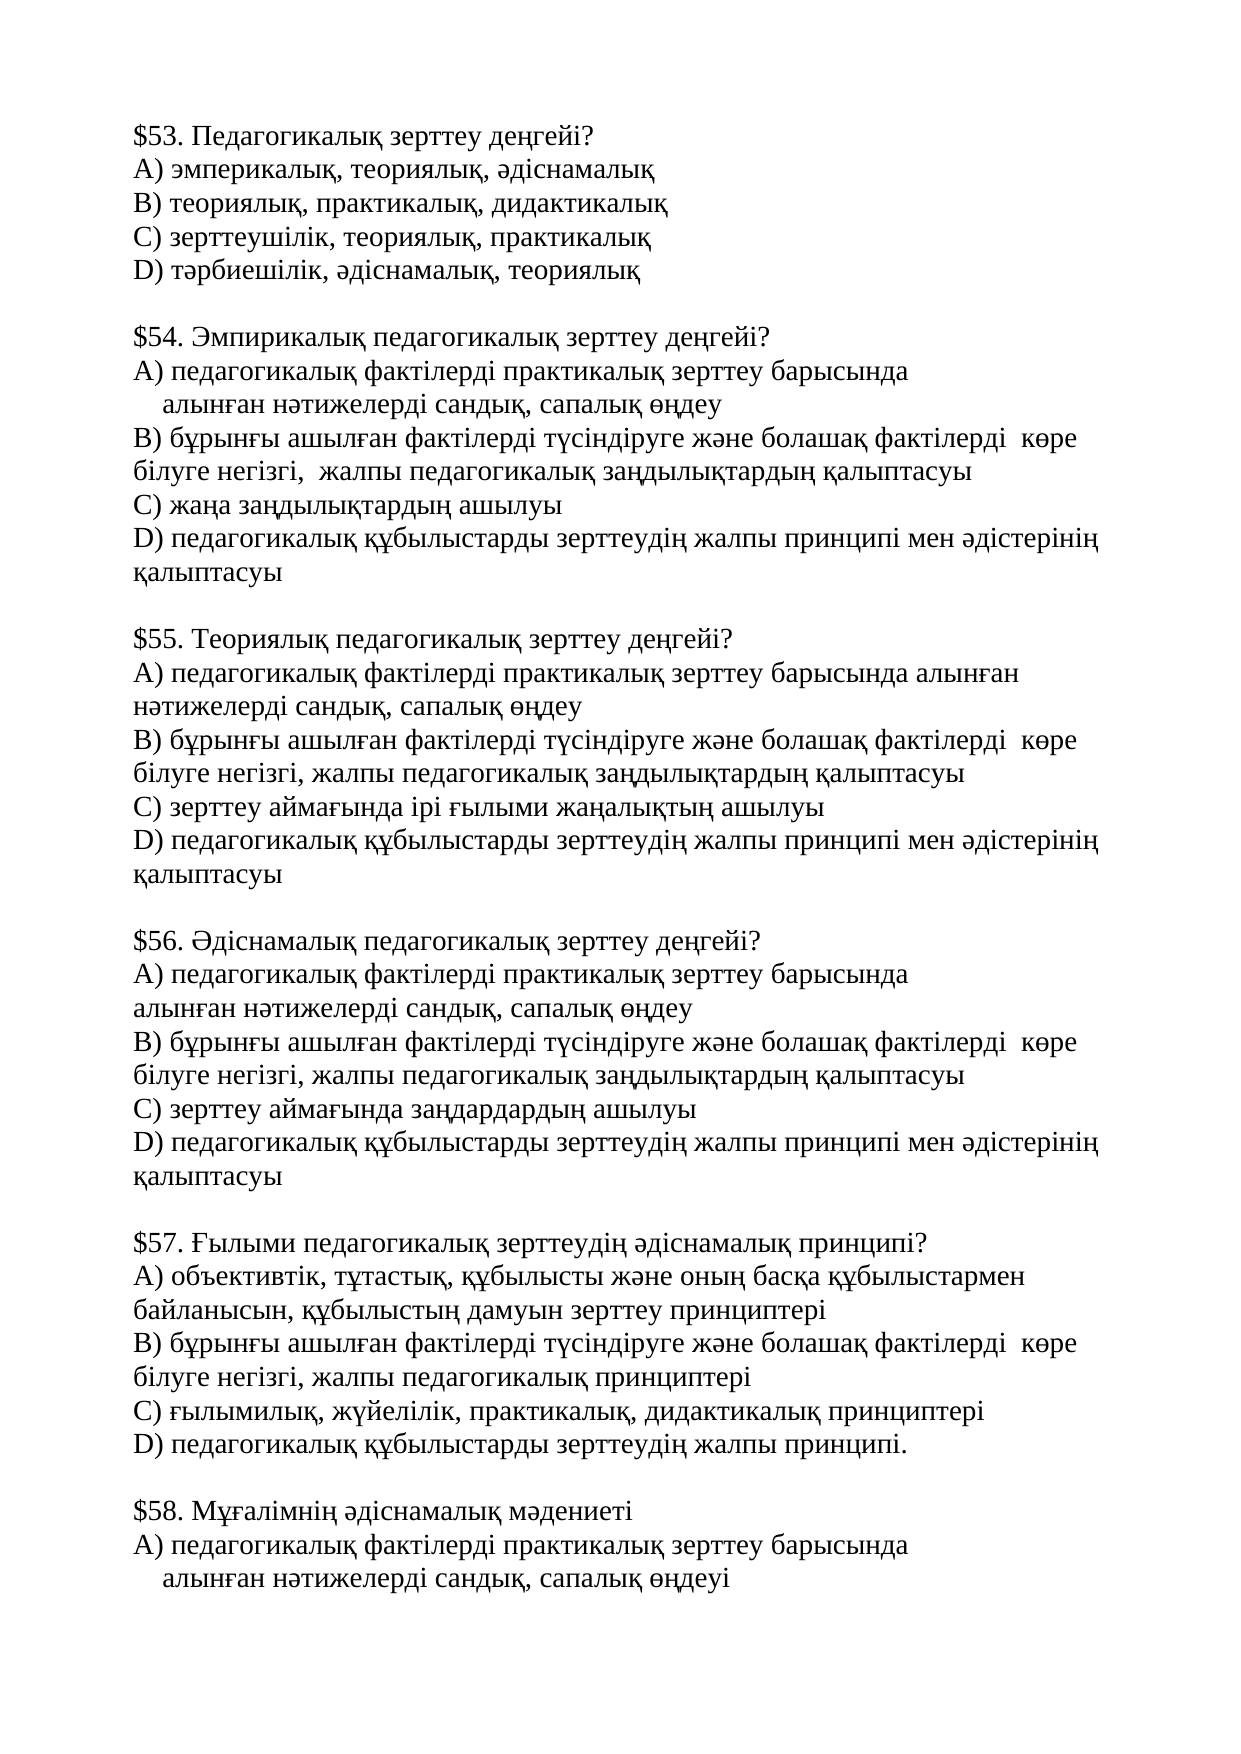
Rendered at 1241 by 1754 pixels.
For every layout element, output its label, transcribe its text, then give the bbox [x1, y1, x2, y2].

text С) зерттеушілік, теориялық, практикалық [133, 219, 1122, 252]
text А) педагогикалық фактілерді практикалық зерттеу барысында [133, 957, 1122, 990]
text В) бұрынғы ашылған фактілерді түсіндіруге және болашақ фактілерді көре білуге негізгі, жалпы педагогикалық заңдылықтардың қалыптасуы [133, 722, 1122, 789]
text В) теориялық, практикалық, дидактикалық [133, 185, 1122, 219]
text А) эмперикалық, теориялық, әдіснамалық [133, 152, 1122, 185]
text $53. Педагогикалық зерттеу деңгейі? [133, 118, 1122, 152]
text А) объективтік, тұтастық, құбылысты және оның басқа құбылыстармен байланысын, құбылыстың дамуын зерттеу принциптері [133, 1258, 1122, 1326]
text $56. Әдіснамалық педагогикалық зерттеу деңгейі? [133, 923, 1122, 957]
text В) бұрынғы ашылған фактілерді түсіндіруге және болашақ фактілерді көре білуге негізгі, жалпы педагогикалық заңдылықтардың қалыптасуы [133, 420, 1122, 487]
text алынған нәтижелерді сандық, сапалық өңдеуі [133, 1560, 1122, 1594]
text С) ғылымилық, жүйелілік, практикалық, дидактикалық принциптері [133, 1393, 1122, 1426]
text С) зерттеу аймағында заңдардардың ашылуы [133, 1091, 1122, 1124]
text С) зерттеу аймағында ірі ғылыми жаңалықтың ашылуы [133, 789, 1122, 822]
text А) педагогикалық фактілерді практикалық зерттеу барысында алынған нәтижелерді сандық, сапалық өңдеу [133, 655, 1122, 722]
text С) жаңа заңдылықтардың ашылуы [133, 487, 1122, 521]
text D) педагогикалық құбылыстарды зерттеудің жалпы принципі мен әдістерінің қалыптасуы [133, 1124, 1122, 1191]
text D) педагогикалық құбылыстарды зерттеудің жалпы принципі мен әдістерінің қалыптасуы [133, 822, 1122, 889]
text В) бұрынғы ашылған фактілерді түсіндіруге және болашақ фактілерді көре білуге негізгі, жалпы педагогикалық заңдылықтардың қалыптасуы [133, 1024, 1122, 1091]
text алынған нәтижелерді сандық, сапалық өңдеу [133, 386, 1122, 420]
text А) педагогикалық фактілерді практикалық зерттеу барысында [133, 1527, 1122, 1560]
text $57. Ғылыми педагогикалық зерттеудің әдіснамалық принципі? [133, 1225, 1122, 1258]
text А) педагогикалық фактілерді практикалық зерттеу барысында [133, 353, 1122, 386]
text $55. Теориялық педагогикалық зерттеу деңгейі? [133, 621, 1122, 655]
text алынған нәтижелерді сандық, сапалық өңдеу [133, 990, 1122, 1024]
text D) педагогикалық құбылыстарды зерттеудің жалпы принципі. [133, 1426, 1122, 1460]
text D) педагогикалық құбылыстарды зерттеудің жалпы принципі мен әдістерінің қалыптасуы [133, 521, 1122, 588]
text $54. Эмпирикалық педагогикалық зерттеу деңгейі? [133, 319, 1122, 353]
text D) тәрбиешілік, әдіснамалық, теориялық [133, 252, 1122, 286]
text $58. Мұғалімнің әдіснамалық мәдениеті [133, 1493, 1122, 1527]
text В) бұрынғы ашылған фактілерді түсіндіруге және болашақ фактілерді көре білуге негізгі, жалпы педагогикалық принциптері [133, 1326, 1122, 1393]
